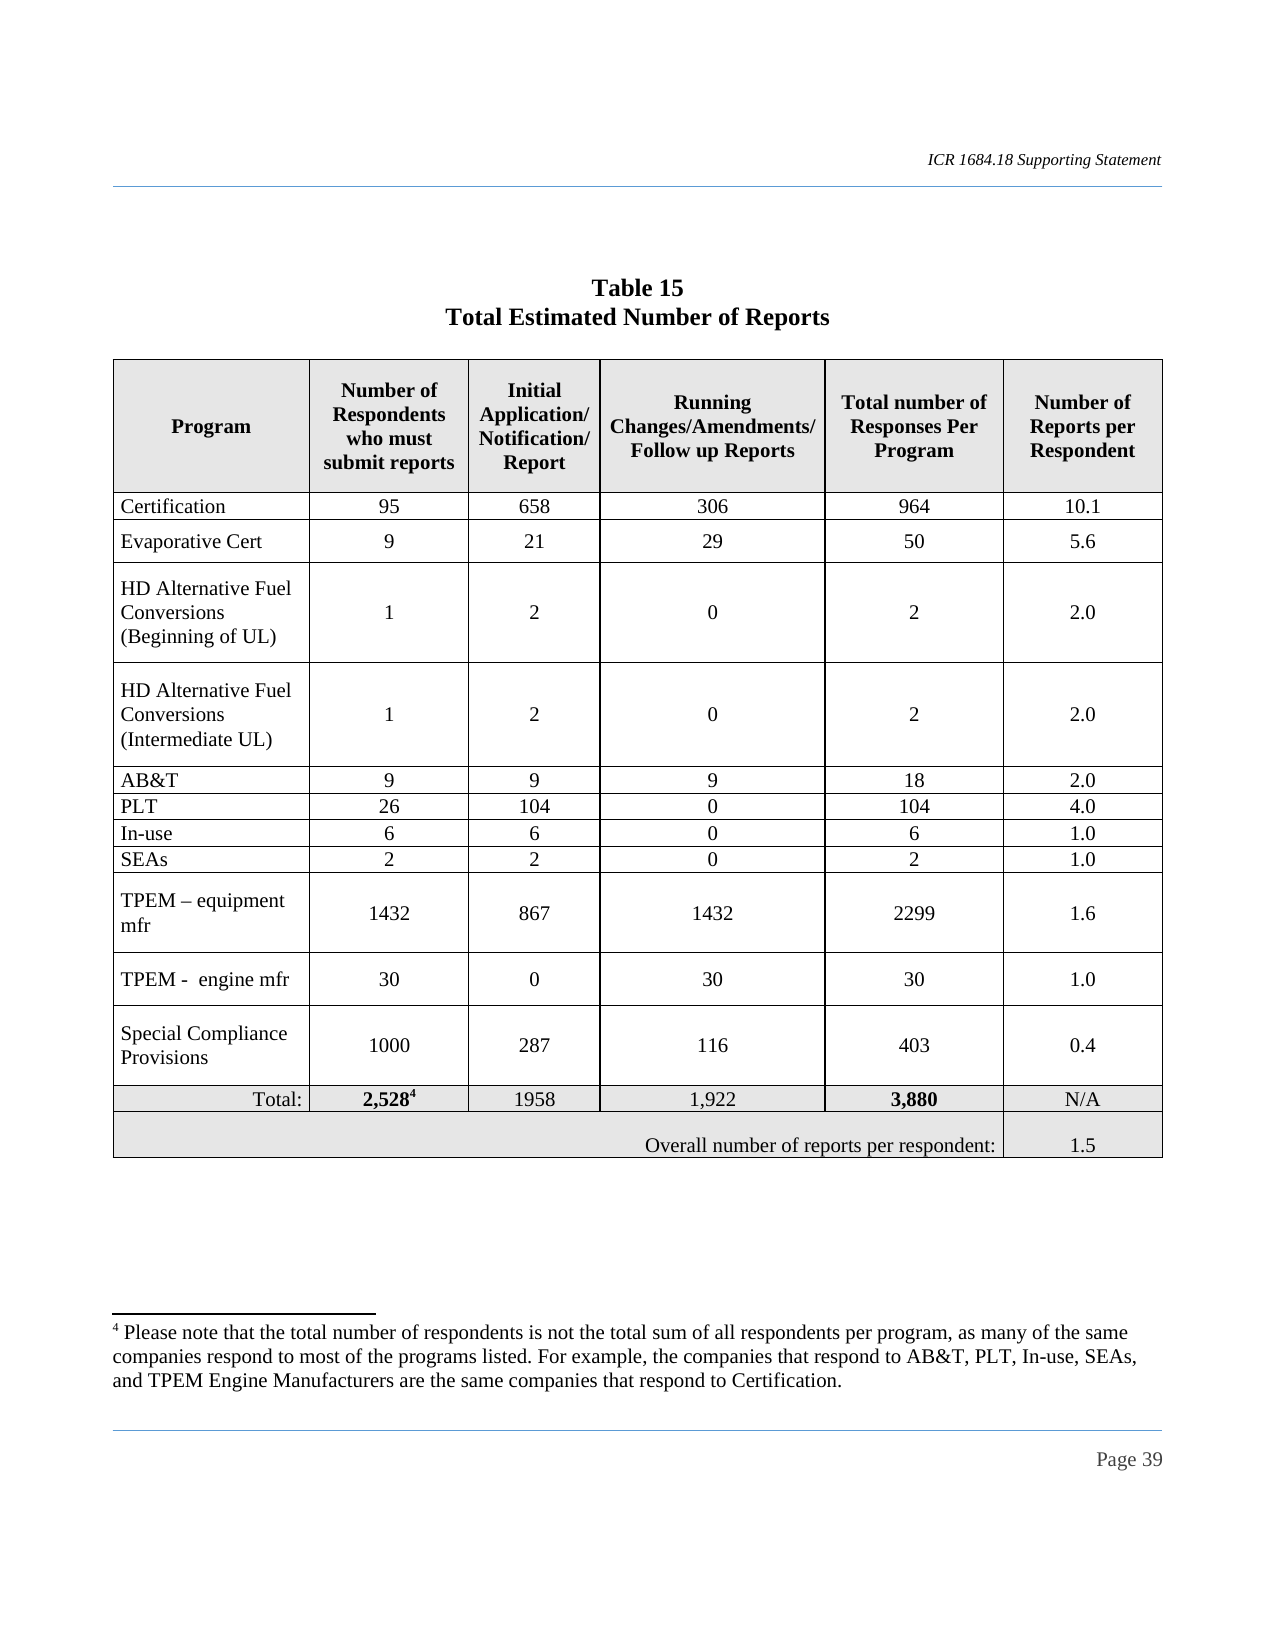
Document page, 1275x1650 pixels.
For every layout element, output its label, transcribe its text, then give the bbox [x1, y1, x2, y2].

table_cell Evaporative Cert [114, 520, 309, 562]
table_cell SEAs [114, 847, 309, 872]
table_cell TPEM - engine mfr [114, 953, 309, 1005]
table_cell AB&T [114, 767, 309, 792]
table_cell 2 [469, 663, 599, 766]
table_cell 0 [601, 847, 824, 872]
table_cell 306 [601, 493, 824, 519]
table_cell 1.0 [1004, 847, 1162, 872]
table_cell 2 [826, 847, 1003, 872]
table_cell 9 [310, 520, 468, 562]
table_header Total number of Responses Per Program [826, 360, 1003, 492]
table_cell 9 [601, 767, 824, 792]
table_cell 867 [469, 873, 599, 952]
table_cell 104 [826, 794, 1003, 819]
table_cell 2 [310, 847, 468, 872]
table_cell 1000 [310, 1006, 468, 1085]
table_cell 1.0 [1004, 820, 1162, 846]
table_header Running Changes/Amendments/Follow up Reports [601, 360, 824, 492]
table_cell 1 [310, 563, 468, 662]
table_cell 1432 [601, 873, 824, 952]
table_cell 403 [826, 1006, 1003, 1085]
table_cell 18 [826, 767, 1003, 792]
table_cell 6 [469, 820, 599, 846]
table_cell HD Alternative Fuel Conversions (Intermediate UL) [114, 663, 309, 766]
table_cell 21 [469, 520, 599, 562]
table_cell 0 [469, 953, 599, 1005]
table_cell 26 [310, 794, 468, 819]
table_cell 0 [601, 563, 824, 662]
table_cell 1,922 [601, 1086, 824, 1111]
table_cell 5.6 [1004, 520, 1162, 562]
table_cell 2.0 [1004, 767, 1162, 792]
table_cell 2,528 [310, 1086, 468, 1111]
table_cell 1432 [310, 873, 468, 952]
table_cell 10.1 [1004, 493, 1162, 519]
table_cell 30 [826, 953, 1003, 1005]
table_header Number of Reports per Respondent [1004, 360, 1162, 492]
table_cell 104 [469, 794, 599, 819]
table_cell 2 [826, 563, 1003, 662]
table_cell 1.6 [1004, 873, 1162, 952]
table_cell 30 [310, 953, 468, 1005]
table_cell Special Compliance Provisions [114, 1006, 309, 1085]
table_cell 3,880 [826, 1086, 1003, 1111]
table_cell 0.4 [1004, 1006, 1162, 1085]
table_cell 9 [469, 767, 599, 792]
table_cell 9 [310, 767, 468, 792]
table_header Program [114, 360, 309, 492]
table_cell 964 [826, 493, 1003, 519]
table_cell 2.0 [1004, 663, 1162, 766]
table_cell HD Alternative Fuel Conversions (Beginning of UL) [114, 563, 309, 662]
table_cell TPEM – equipment mfr [114, 873, 309, 952]
table_cell 2 [826, 663, 1003, 766]
table_header Initial Application/Notification/Report [469, 360, 599, 492]
table_cell 287 [469, 1006, 599, 1085]
table_cell 658 [469, 493, 599, 519]
table_cell 2.0 [1004, 563, 1162, 662]
table_cell 30 [601, 953, 824, 1005]
table_cell PLT [114, 794, 309, 819]
table_cell 2 [469, 847, 599, 872]
table_cell 2299 [826, 873, 1003, 952]
table_cell 1958 [469, 1086, 599, 1111]
table_cell 1.0 [1004, 953, 1162, 1005]
table_cell 2 [469, 563, 599, 662]
table_cell 95 [310, 493, 468, 519]
table_cell Certification [114, 493, 309, 519]
table_cell 29 [601, 520, 824, 562]
table_cell 0 [601, 663, 824, 766]
table_cell 1.5 [1004, 1112, 1162, 1157]
table_header Number of Respondents who must submit reports [310, 360, 468, 492]
table_cell 1 [310, 663, 468, 766]
table_cell 50 [826, 520, 1003, 562]
table_cell 0 [601, 820, 824, 846]
table_cell 6 [826, 820, 1003, 846]
list Table 15 Total Estimated Number of Reports [112, 273, 1162, 331]
table_cell 0 [601, 794, 824, 819]
table_cell Overall number of reports per respondent: [114, 1112, 1003, 1157]
table_cell 116 [601, 1006, 824, 1085]
table_cell Total: [114, 1086, 309, 1111]
table_cell 4.0 [1004, 794, 1162, 819]
table_cell 6 [310, 820, 468, 846]
table_cell In-use [114, 820, 309, 846]
table_cell N/A [1004, 1086, 1162, 1111]
